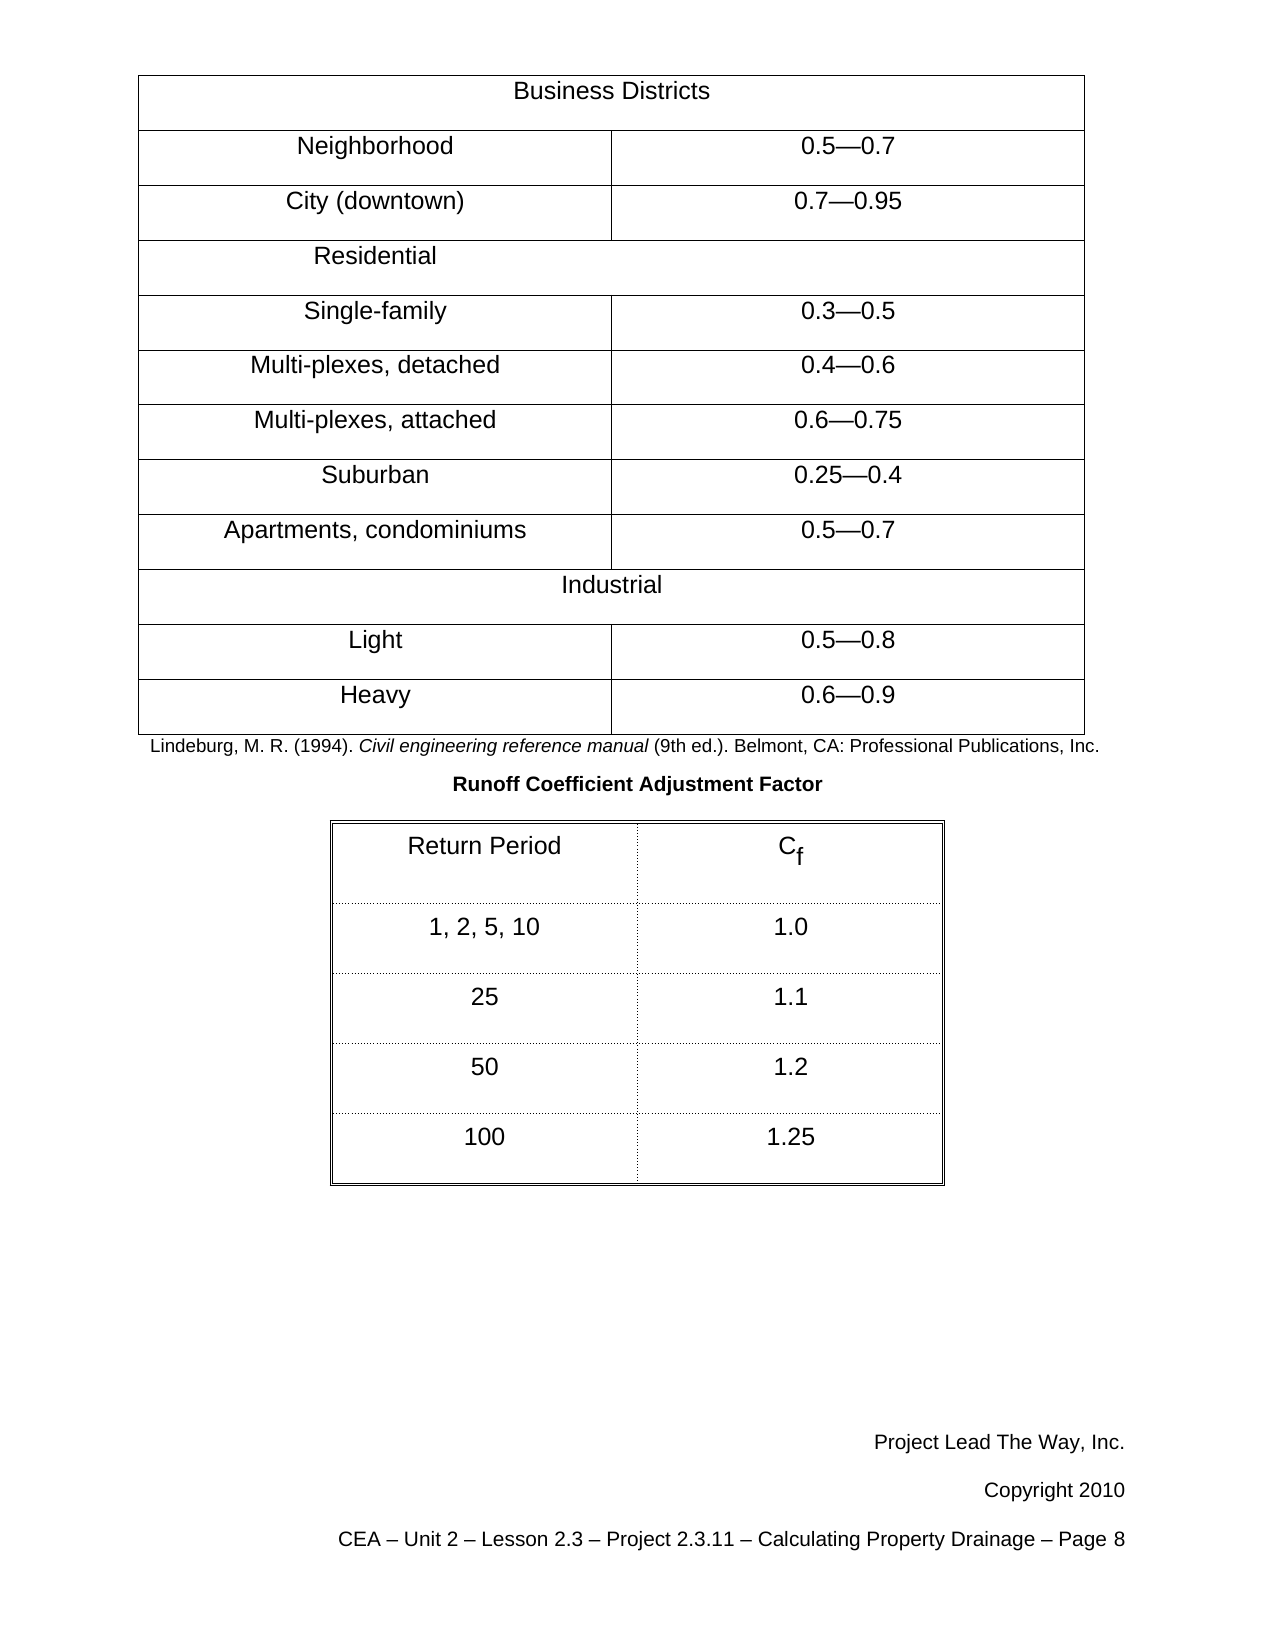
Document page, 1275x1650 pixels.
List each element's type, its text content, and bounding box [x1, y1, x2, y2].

table_cell Multi-plexes, attached [139, 405, 611, 459]
table_cell 0.5—0.7 [612, 515, 1084, 569]
table_cell 1.0 [638, 903, 942, 973]
table_cell Single-family [139, 296, 611, 349]
table_cell City (downtown) [139, 186, 611, 240]
table_cell 25 [333, 973, 637, 1043]
table_cell Industrial [139, 570, 1084, 624]
table_cell 0.6—0.9 [612, 680, 1084, 734]
text Lindeburg, M. R. (1994). Civil engineering reference manual (9th ed.). Belmont, CA: Professional Publications, Inc. [150, 735, 1125, 756]
table_cell Multi-plexes, detached [139, 351, 611, 404]
table_cell 1.2 [638, 1043, 942, 1113]
table_cell 0.3—0.5 [612, 296, 1084, 349]
table_cell Suburban [139, 460, 611, 514]
table_header Cf [638, 824, 942, 903]
table_cell 0.5—0.8 [612, 625, 1084, 679]
table_cell Residential [139, 241, 612, 294]
table_cell 1, 2, 5, 10 [333, 903, 637, 973]
table_cell 1.25 [638, 1113, 942, 1183]
table_cell 0.7—0.95 [612, 186, 1084, 240]
table_cell 0.6—0.75 [612, 405, 1084, 459]
text Runoff Coefficient Adjustment Factor [150, 772, 1125, 796]
table_cell 50 [333, 1043, 637, 1113]
table_cell Light [139, 625, 611, 679]
table_cell 0.4—0.6 [612, 351, 1084, 404]
table_cell Neighborhood [139, 131, 611, 185]
table_cell Business Districts [139, 76, 1084, 130]
table_cell 0.25—0.4 [612, 460, 1084, 514]
table_cell 0.5—0.7 [612, 131, 1084, 185]
table_cell Apartments, condominiums [139, 515, 611, 569]
table_cell 100 [333, 1113, 637, 1183]
table_header Return Period [333, 824, 637, 903]
table_cell Heavy [139, 680, 611, 734]
table_cell [612, 241, 1084, 294]
table_cell 1.1 [638, 973, 942, 1043]
